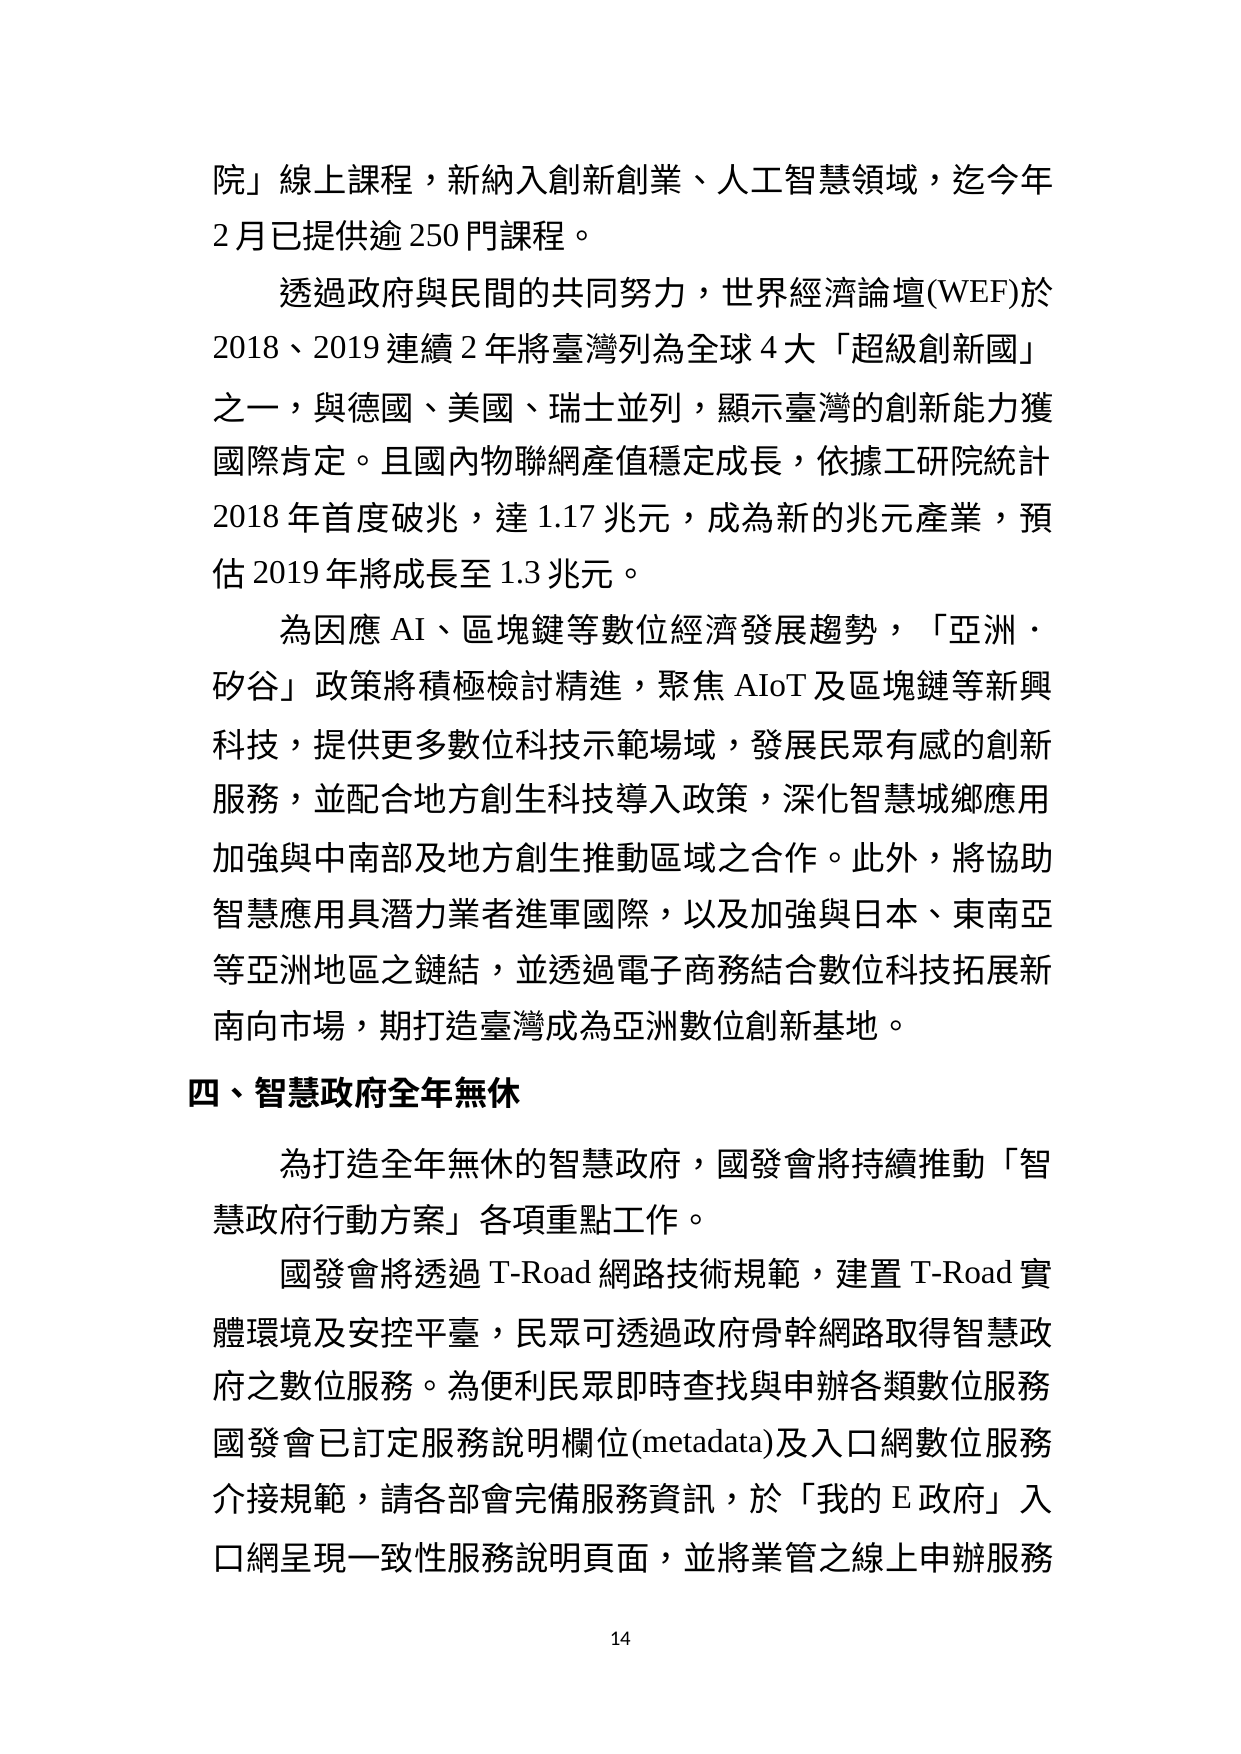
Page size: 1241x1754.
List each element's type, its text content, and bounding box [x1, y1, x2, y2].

text 四、智慧政府全年無休 [187, 1062, 1053, 1119]
text 透過政府與民間的共同努力，世界經濟論壇(WEF)於2018、2019連續2年將臺灣列為全球4大「超級創新國」之一，與德國、美國、瑞士並列，顯示臺灣的創新能力獲國際肯定。且國內物聯網產值穩定成長，依據工研院統計，2018年首度破兆，達1.17兆元，成為新的兆元產業，預估2019年將成長至1.3兆元。 [212, 262, 1053, 600]
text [212, 1244, 1053, 1581]
text 為打造全年無休的智慧政府，國發會將持續推動「智慧政府行動方案」各項重點工作。 [212, 1131, 1053, 1244]
text 為因應AI、區塊鍵等數位經濟發展趨勢，「亞洲．矽谷」政策將積極檢討精進，聚焦AIoT及區塊鏈等新興科技，提供更多數位科技示範場域，發展民眾有感的創新服務，並配合地方創生科技導入政策，深化智慧城鄉應用，加強與中南部及地方創生推動區域之合作。此外，將協助智慧應用具潛力業者進軍國際，以及加強與日本、東南亞等亞洲地區之鏈結，並透過電子商務結合數位科技拓展新南向市場，期打造臺灣成為亞洲數位創新基地。 [212, 600, 1053, 1050]
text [212, 150, 1053, 262]
